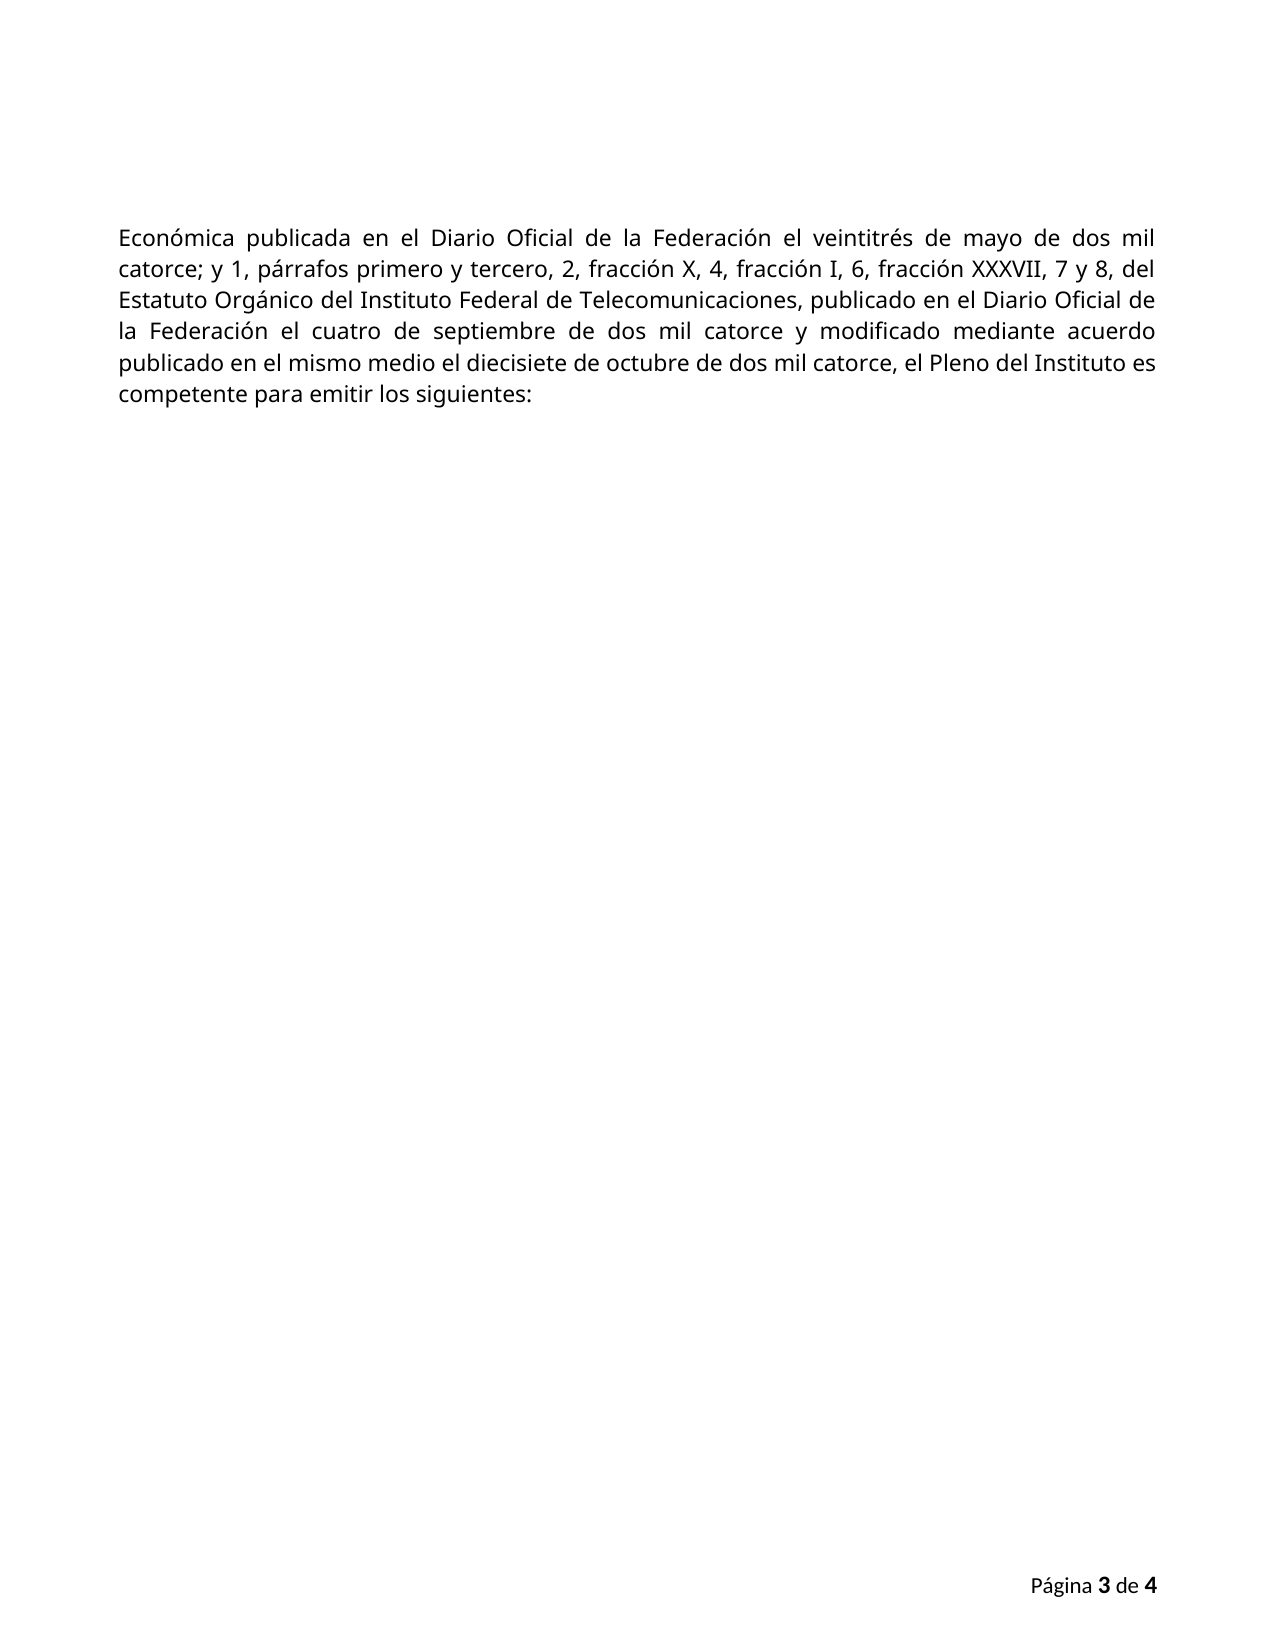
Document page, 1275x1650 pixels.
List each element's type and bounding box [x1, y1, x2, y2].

text [118, 222, 1157, 409]
